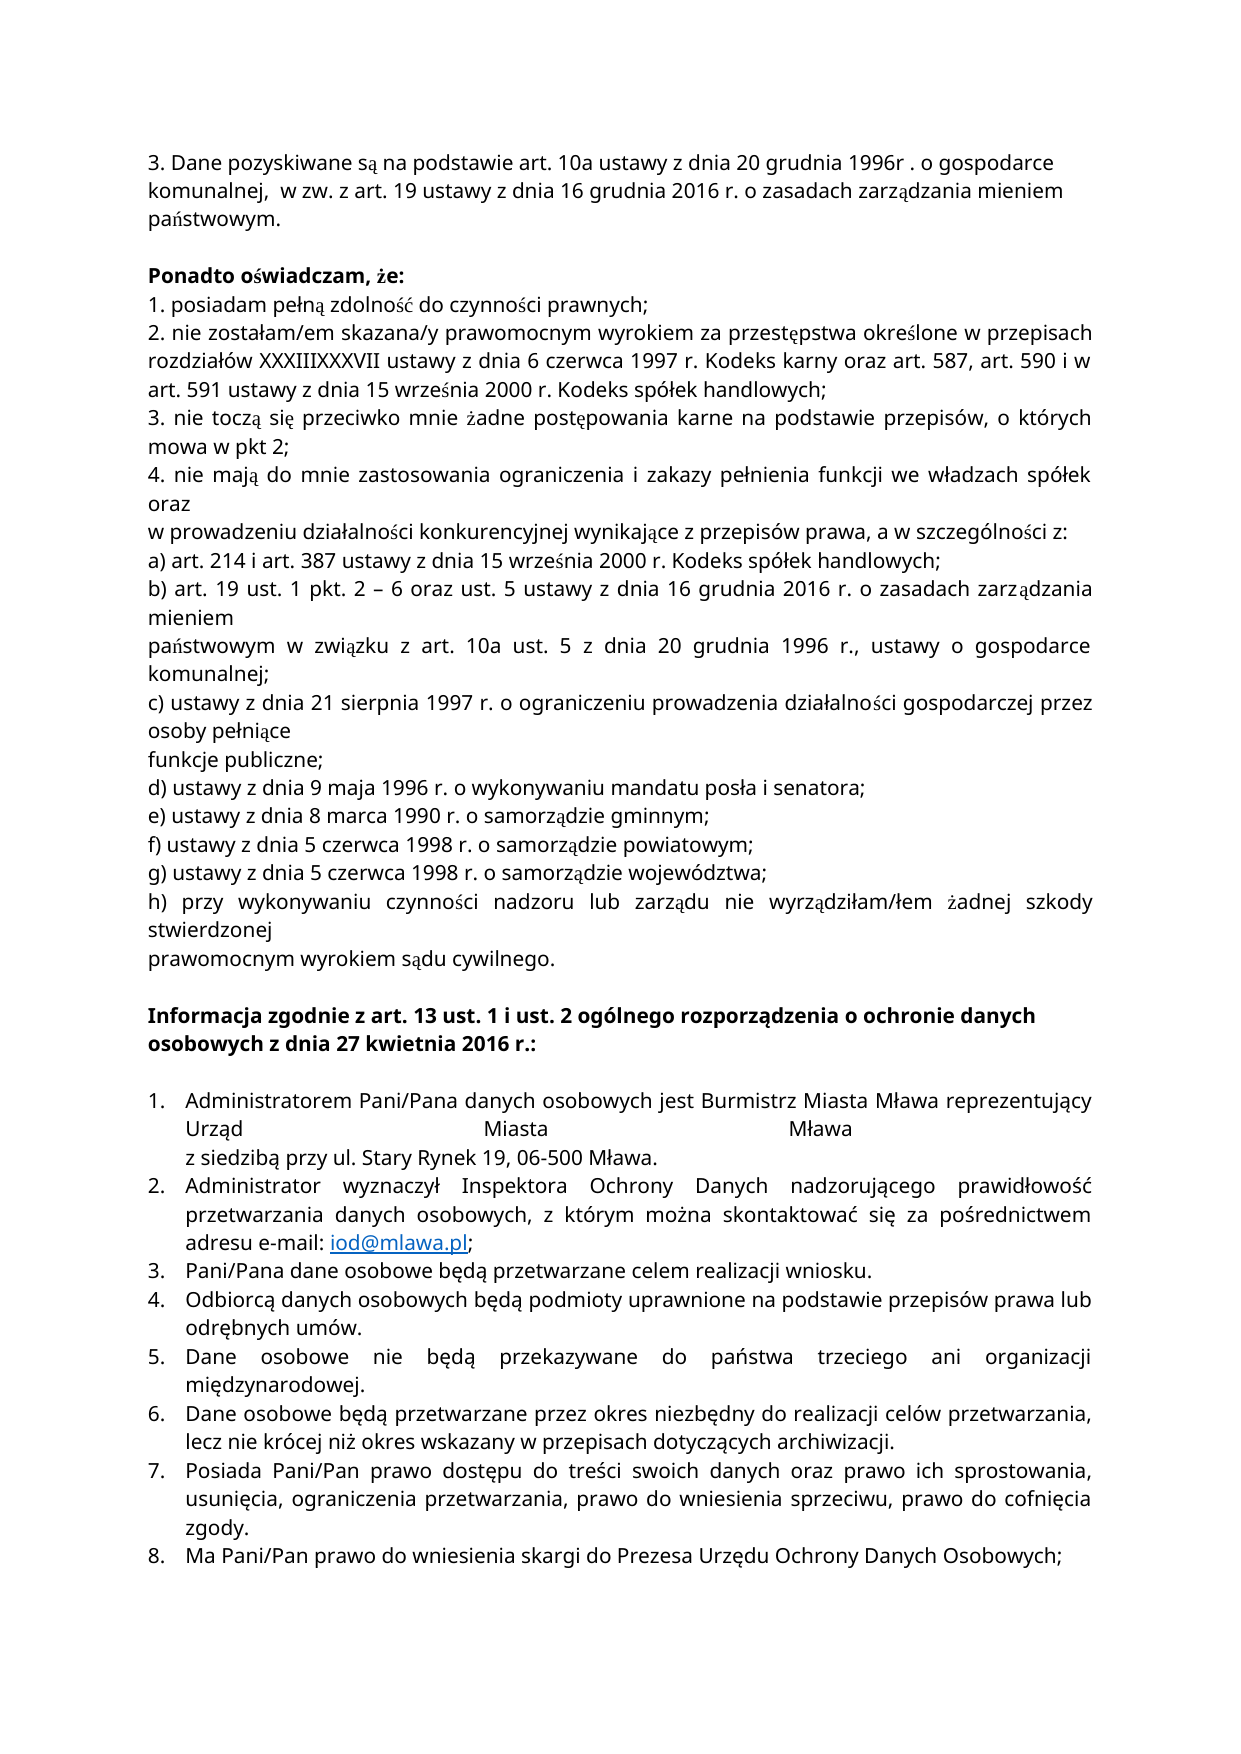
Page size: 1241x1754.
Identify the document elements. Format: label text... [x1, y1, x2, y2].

list Dane osobowe będą przetwarzane przez okres niezbędny do realizacji celów przetwarzania, lecz nie krócej niż okres wskazany w przepisach dotyczących archiwizacji. [148, 1399, 1093, 1456]
text c) ustawy z dnia 21 sierpnia 1997 r. o ograniczeniu prowadzenia działalności gospodarczej przez osoby pełniące [148, 688, 1093, 745]
text f) ustawy z dnia 5 czerwca 1998 r. o samorządzie powiatowym; [148, 830, 1093, 858]
text b) art. 19 ust. 1 pkt. 2 – 6 oraz ust. 5 ustawy z dnia 16 grudnia 2016 r. o zasadach zarządzania mieniem [148, 574, 1093, 631]
text prawomocnym wyrokiem sądu cywilnego. [148, 944, 1093, 972]
text g) ustawy z dnia 5 czerwca 1998 r. o samorządzie województwa; [148, 858, 1093, 887]
list Administrator wyznaczył Inspektora Ochrony Danych nadzorującego prawidłowość przetwarzania danych osobowych, z którym można skontaktować się za pośrednictwem adresu e-mail: iod@mlawa.pl; [148, 1171, 1093, 1257]
text 4. nie mają do mnie zastosowania ograniczenia i zakazy pełnienia funkcji we władzach spółek oraz w prowadzeniu działalności konkurencyjnej wynikające z przepisów prawa, a w szczególności z: [148, 460, 1093, 546]
text funkcje publiczne; [148, 745, 1093, 773]
text a) art. 214 i art. 387 ustawy z dnia 15 września 2000 r. Kodeks spółek handlowych; [148, 546, 1093, 574]
text e) ustawy z dnia 8 marca 1990 r. o samorządzie gminnym; [148, 802, 1093, 830]
text h) przy wykonywaniu czynności nadzoru lub zarządu nie wyrządziłam/łem żadnej szkody stwierdzonej [148, 887, 1093, 944]
text Informacja zgodnie z art. 13 ust. 1 i ust. 2 ogólnego rozporządzenia o ochronie danych osobowych z dnia 27 kwietnia 2016 r.: [148, 1001, 1093, 1058]
list Posiada Pani/Pan prawo dostępu do treści swoich danych oraz prawo ich sprostowania, usunięcia, ograniczenia przetwarzania, prawo do wniesienia sprzeciwu, prawo do cofnięcia zgody. [148, 1456, 1093, 1541]
list Odbiorcą danych osobowych będą podmioty uprawnione na podstawie przepisów prawa lub odrębnych umów. [148, 1285, 1093, 1342]
list Administratorem Pani/Pana danych osobowych jest Burmistrz Miasta Mława reprezentujący Urząd Miasta Mława z siedzibą przy ul. Stary Rynek 19, 06-500 Mława. [148, 1086, 1093, 1171]
text państwowym w związku z art. 10a ust. 5 z dnia 20 grudnia 1996 r., ustawy o gospodarce komunalnej; [148, 631, 1093, 688]
list Ma Pani/Pan prawo do wniesienia skargi do Prezesa Urzędu Ochrony Danych Osobowych; [148, 1541, 1093, 1569]
list Pani/Pana dane osobowe będą przetwarzane celem realizacji wniosku. [148, 1257, 1093, 1285]
text 1. posiadam pełną zdolność do czynności prawnych; [148, 290, 1093, 318]
text 3. Dane pozyskiwane są na podstawie art. 10a ustawy z dnia 20 grudnia 1996r . o gospodarce komunalnej, w zw. z art. 19 ustawy z dnia 16 grudnia 2016 r. o zasadach zarządzania mieniem państwowym. [148, 148, 1093, 233]
text d) ustawy z dnia 9 maja 1996 r. o wykonywaniu mandatu posła i senatora; [148, 773, 1093, 802]
text Ponadto oświadczam, że: [148, 261, 1093, 290]
list Dane osobowe nie będą przekazywane do państwa trzeciego ani organizacji międzynarodowej. [148, 1342, 1093, 1399]
text 2. nie zostałam/em skazana/y prawomocnym wyrokiem za przestępstwa określone w przepisach rozdziałów XXXIIIXXXVII ustawy z dnia 6 czerwca 1997 r. Kodeks karny oraz art. 587, art. 590 i w art. 591 ustawy z dnia 15 września 2000 r. Kodeks spółek handlowych; [148, 318, 1093, 403]
text 3. nie toczą się przeciwko mnie żadne postępowania karne na podstawie przepisów, o których mowa w pkt 2; [148, 403, 1093, 460]
